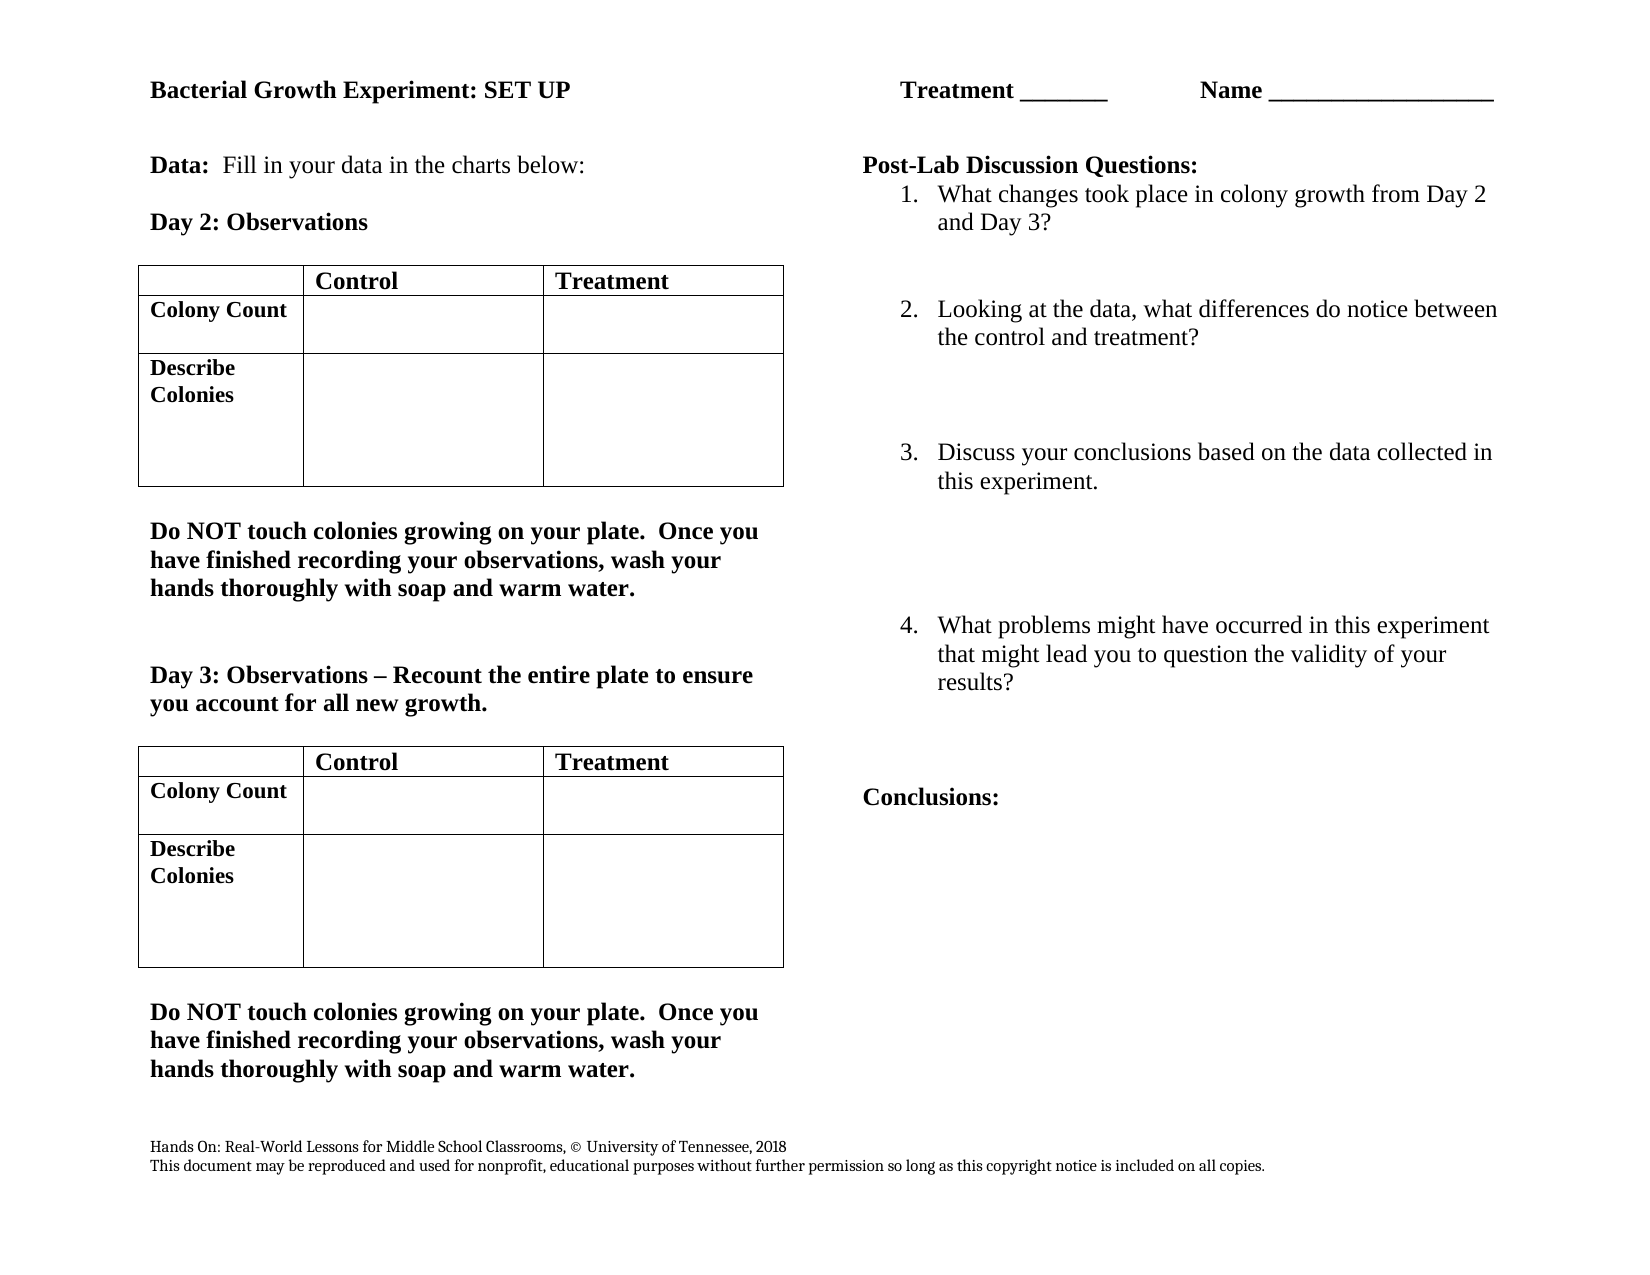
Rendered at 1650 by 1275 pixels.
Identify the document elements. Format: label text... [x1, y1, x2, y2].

list What changes took place in colony growth from Day 2 and Day 3? [900, 179, 1500, 236]
text Data: Fill in your data in the charts below: [150, 150, 787, 179]
table_header Treatment [544, 747, 783, 776]
list Looking at the data, what differences do notice between the control and treatment? [900, 294, 1500, 351]
table_cell [544, 354, 783, 486]
table_cell [304, 777, 543, 834]
table_cell Colony Count [139, 296, 303, 353]
table_cell [304, 296, 543, 353]
table_cell Describe Colonies [139, 354, 303, 486]
table_header Control [304, 266, 543, 295]
table_header Treatment [544, 266, 783, 295]
table_cell Describe Colonies [139, 835, 303, 967]
text Day 3: Observations – Recount the entire plate to ensure you account for all new growth. [150, 660, 787, 717]
text Post-Lab Discussion Questions: [862, 150, 1500, 179]
table_header [139, 747, 303, 776]
table_cell Colony Count [139, 777, 303, 834]
list What problems might have occurred in this experiment that might lead you to question the validity of your results? [900, 610, 1500, 696]
text Do NOT touch colonies growing on your plate. Once you have finished recording your observations, wash your hands thoroughly with soap and warm water. [150, 997, 787, 1083]
table_header [139, 266, 303, 295]
table_cell [304, 835, 543, 967]
table_header Control [304, 747, 543, 776]
table_cell [304, 354, 543, 486]
table_cell [544, 296, 783, 353]
text Do NOT touch colonies growing on your plate. Once you have finished recording your observations, wash your hands thoroughly with soap and warm water. [150, 516, 787, 602]
list Discuss your conclusions based on the data collected in this experiment. [900, 437, 1500, 495]
table_cell [544, 777, 783, 834]
text Conclusions: [862, 782, 1500, 811]
text Day 2: Observations [150, 207, 787, 236]
table_cell [544, 835, 783, 967]
